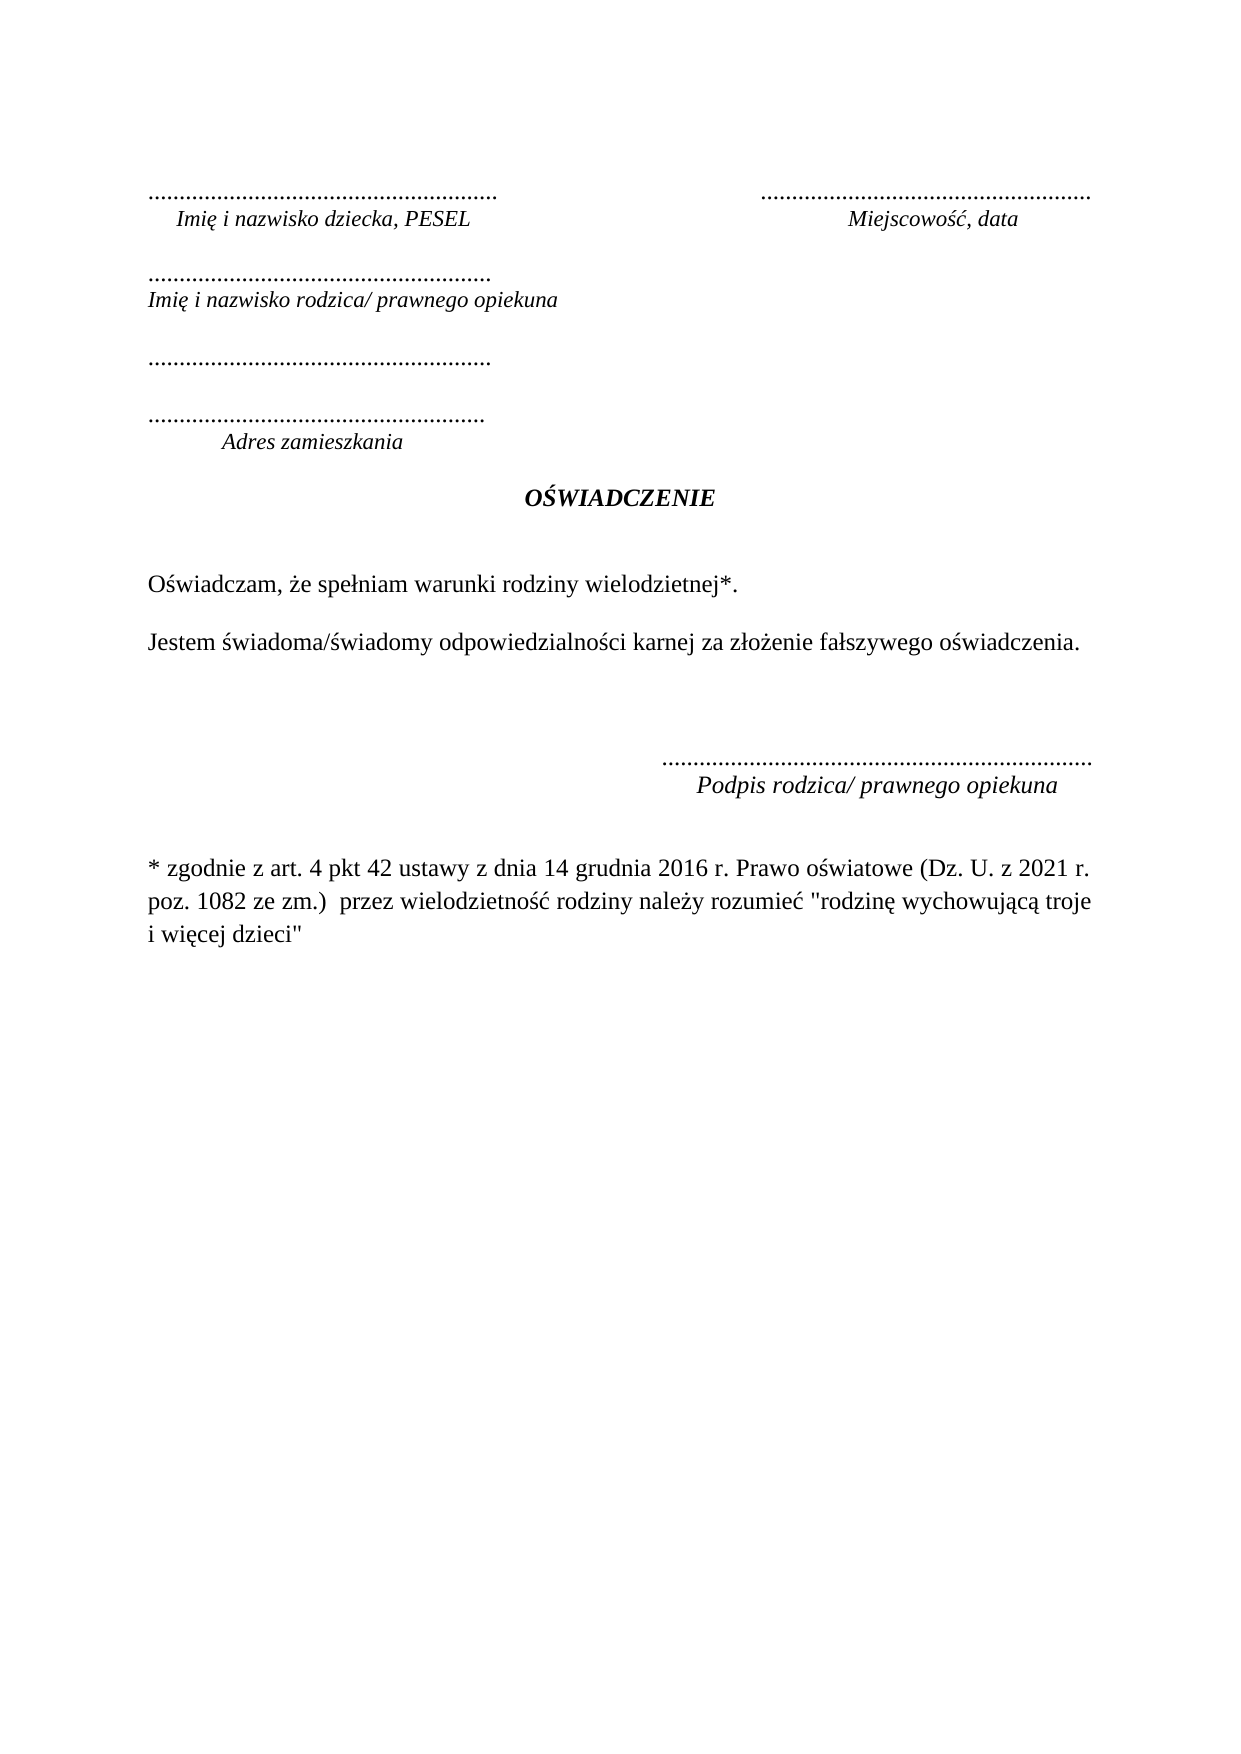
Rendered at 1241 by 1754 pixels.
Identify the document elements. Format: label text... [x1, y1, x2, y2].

text ....................................................... [148, 342, 1093, 370]
text ....................................................... [148, 258, 1093, 287]
text Adres zamieszkania [148, 428, 1093, 454]
text * zgodnie z art. 4 pkt 42 ustawy z dnia 14 grudnia 2016 r. Prawo oświatowe (Dz. U. z 2021 r. poz. 1082 ze zm.) przez wielodzietność rodziny należy rozumieć "rodzinę wychowującą troje i więcej dzieci" [148, 853, 1093, 948]
text Jestem świadoma/świadomy odpowiedzialności karnej za złożenie fałszywego oświadczenia. [148, 627, 1093, 656]
text ...................................................... [148, 399, 1093, 428]
text OŚWIADCZENIE [148, 483, 1093, 512]
text Imię i nazwisko rodzica/ prawnego opiekuna [148, 287, 1093, 313]
text Imię i nazwisko dziecka, PESEL Miejscowość, data [148, 205, 1093, 231]
text ..................................................................... [148, 742, 1093, 771]
text Oświadczam, że spełniam warunki rodziny wielodzietnej*. [148, 569, 1093, 598]
text Podpis rodzica/ prawnego opiekuna [664, 771, 1093, 799]
text ........................................................ ..................................................... [148, 176, 1093, 205]
